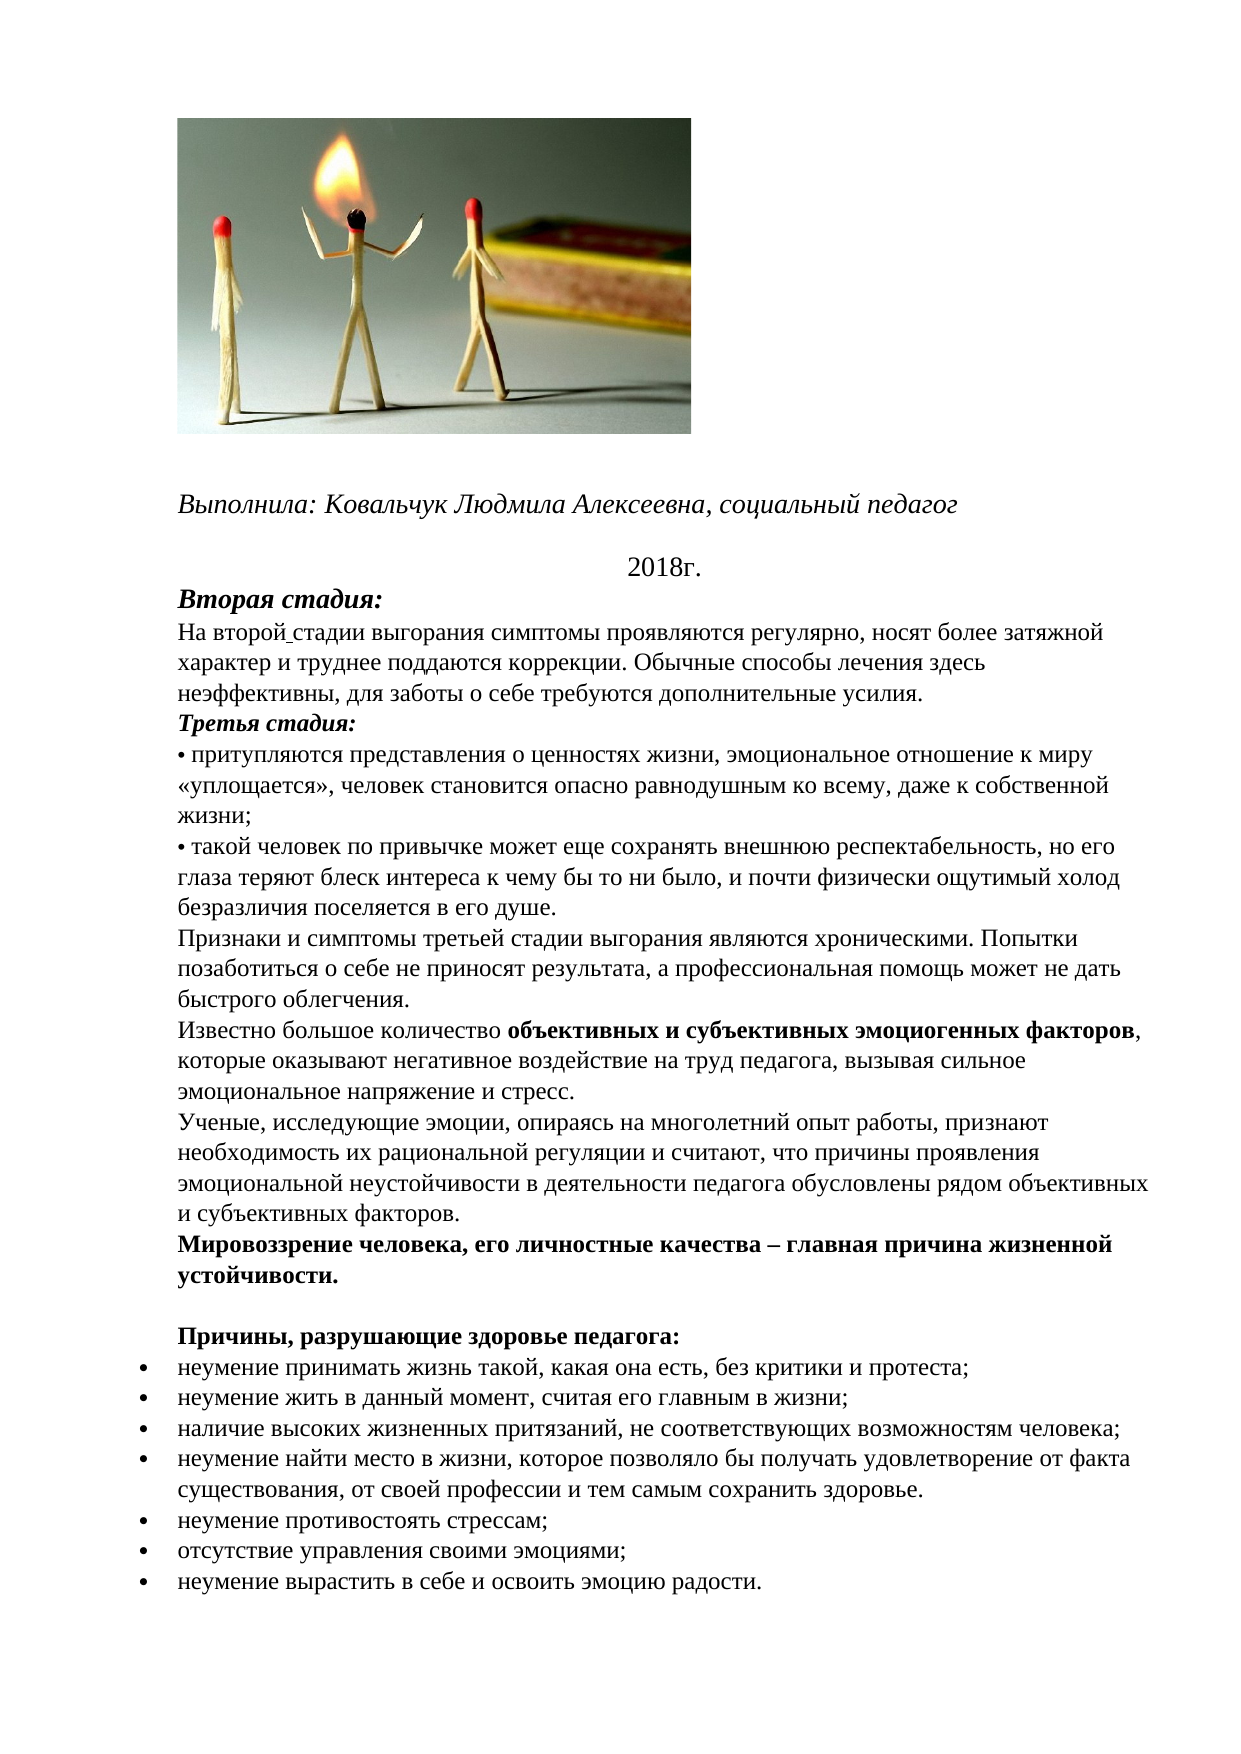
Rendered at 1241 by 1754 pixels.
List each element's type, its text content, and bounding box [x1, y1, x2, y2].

text Известно большое количество объективных и субъективных эмоциогенных факторов, которые оказывают негативное воздействие на труд педагога, вызывая сильное эмоциональное напряжение и стресс. [177, 1013, 1152, 1105]
text На второй стадии выгорания симптомы проявляются регулярно, носят более затяжной характер и труднее поддаются коррекции. Обычные способы лечения здесь неэффективны, для заботы о себе требуются дополнительные усилия. [177, 615, 1152, 707]
list отсутствие управления своими эмоциями; [140, 1533, 1152, 1564]
list неумение найти место в жизни, которое позволяло бы получать удовлетворение от факта существования, от своей профессии и тем самым сохранить здоровье. [140, 1442, 1152, 1503]
text Выполнила: Ковальчук Людмила Алексеевна, социальный педагог [177, 487, 1152, 519]
text 2018г. [177, 550, 1152, 582]
text • притупляются представления о ценностях жизни, эмоциональное отношение к миру «уплощается», человек становится опасно равнодушным ко всему, даже к собственной жизни; [177, 737, 1152, 829]
picture [177, 118, 692, 434]
text Вторая стадия: [177, 582, 1152, 615]
text Третья стадия: [177, 707, 1152, 737]
list наличие высоких жизненных притязаний, не соответствующих возможностям человека; [140, 1411, 1152, 1442]
text Мировоззрение человека, его личностные качества – главная причина жизненной устойчивости. [177, 1227, 1152, 1288]
text Причины, разрушающие здоровье педагога: [177, 1319, 1152, 1350]
text Ученые, исследующие эмоции, опираясь на многолетний опыт работы, признают необходимость их рациональной регуляции и считают, что причины проявления эмоциональной неустойчивости в деятельности педагога обусловлены рядом объективных и субъективных факторов. [177, 1105, 1152, 1227]
text Признаки и симптомы третьей стадии выгорания являются хроническими. Попытки позаботиться о себе не приносят результата, а профессиональная помощь может не дать быстрого облегчения. [177, 921, 1152, 1013]
list неумение вырастить в себе и освоить эмоцию радости. [140, 1564, 1152, 1595]
text • такой человек по привычке может еще сохранять внешнюю респектабельность, но его глаза теряют блеск интереса к чему бы то ни было, и почти физически ощутимый холод безразличия поселяется в его душе. [177, 829, 1152, 921]
list неумение жить в данный момент, считая его главным в жизни; [140, 1380, 1152, 1411]
list неумение принимать жизнь такой, какая она есть, без критики и протеста; [140, 1350, 1152, 1380]
list неумение противостоять стрессам; [140, 1503, 1152, 1533]
